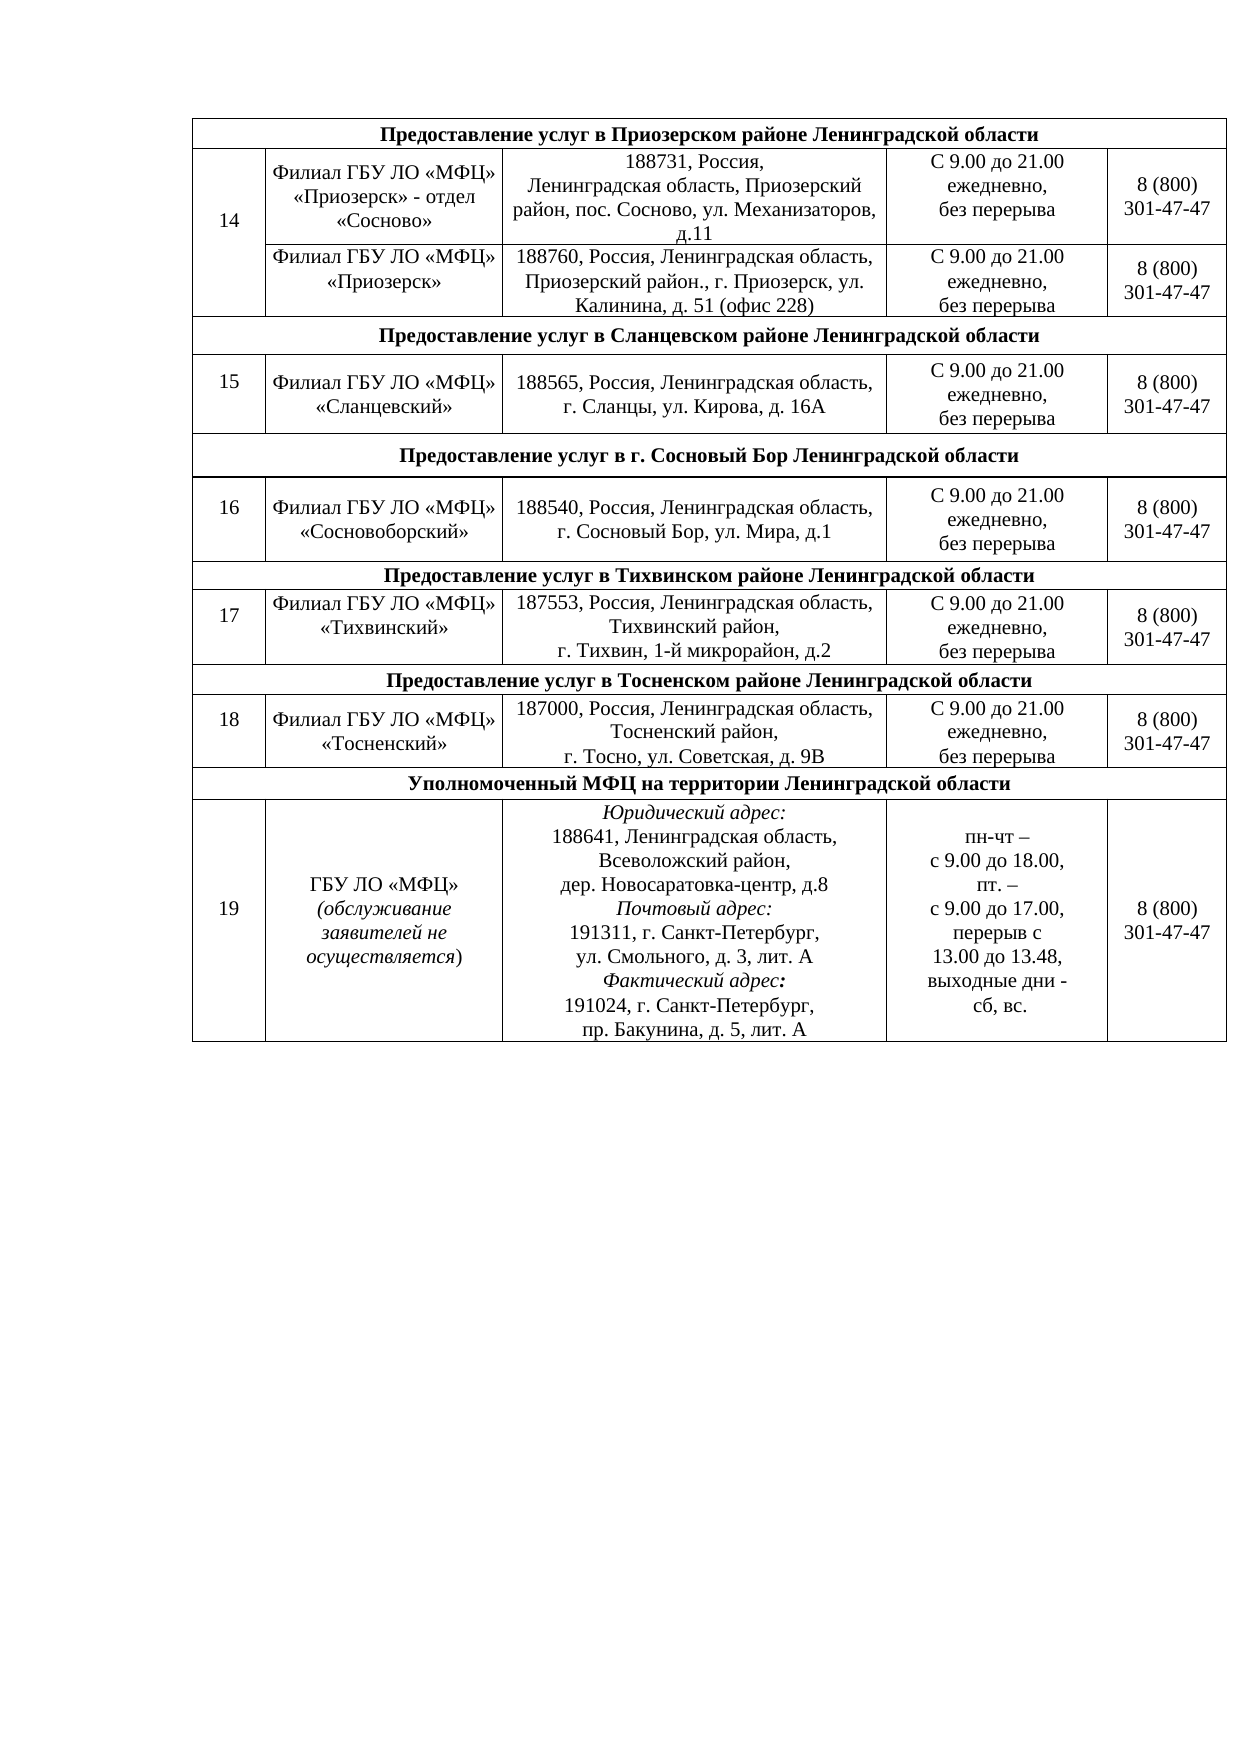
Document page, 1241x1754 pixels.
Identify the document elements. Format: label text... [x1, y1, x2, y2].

table_cell С 9.00 до 21.00 ежедневно, без перерыва [887, 695, 1107, 767]
table_cell 8 (800) 301-47-47 [1108, 355, 1226, 433]
table_cell Предоставление услуг в Сланцевском районе Ленинградской области [193, 317, 1226, 354]
table_cell Филиал ГБУ ЛО «МФЦ» «Тосненский» [266, 695, 502, 767]
table_cell 8 (800) 301-47-47 [1108, 478, 1226, 561]
table_cell 8 (800) 301-47-47 [1108, 800, 1226, 1041]
table_cell Филиал ГБУ ЛО «МФЦ» «Приозерск» [266, 245, 502, 316]
table_cell 188731, Россия, Ленинградская область, Приозерский район, пос. Сосново, ул. Механизаторов, д.11 [503, 149, 886, 243]
table_cell Филиал ГБУ ЛО «МФЦ» «Сосновоборский» [266, 478, 502, 561]
table_cell С 9.00 до 21.00 ежедневно, без перерыва [887, 590, 1107, 664]
table_cell 8 (800) 301-47-47 [1108, 590, 1226, 664]
table_cell Предоставление услуг в г. Сосновый Бор Ленинградской области [193, 434, 1226, 476]
table_cell 8 (800) 301-47-47 [1108, 149, 1226, 243]
table_cell пн-чт – с 9.00 до 18.00, пт. – с 9.00 до 17.00, перерыв с 13.00 до 13.48, выходные дни - сб, вс. [887, 800, 1107, 1041]
table_cell 17 [193, 590, 265, 664]
table_cell 16 [193, 478, 265, 561]
table_cell 18 [193, 695, 265, 767]
table_cell Филиал ГБУ ЛО «МФЦ» «Тихвинский» [266, 590, 502, 664]
table_cell 187000, Россия, Ленинградская область, Тосненский район, г. Тосно, ул. Советская, д. 9В [503, 695, 886, 767]
table_cell 15 [193, 355, 265, 433]
table_cell 188540, Россия, Ленинградская область, г. Сосновый Бор, ул. Мира, д.1 [503, 478, 886, 561]
table_cell 8 (800) 301-47-47 [1108, 245, 1226, 316]
table_cell Филиал ГБУ ЛО «МФЦ» «Приозерск» - отдел «Сосново» [266, 149, 502, 243]
table_cell 19 [193, 800, 265, 1041]
table_cell Уполномоченный МФЦ на территории Ленинградской области [193, 768, 1226, 798]
table_cell Предоставление услуг в Тосненском районе Ленинградской области [193, 665, 1226, 694]
table_cell Филиал ГБУ ЛО «МФЦ» «Сланцевский» [266, 355, 502, 433]
table_cell ГБУ ЛО «МФЦ» (обслуживание заявителей не осуществляется) [266, 800, 502, 1041]
table_cell 14 [193, 149, 265, 316]
table_cell Предоставление услуг в Приозерском районе Ленинградской области [193, 119, 1226, 148]
table_cell С 9.00 до 21.00 ежедневно, без перерыва [887, 355, 1107, 433]
table_cell 188760, Россия, Ленинградская область, Приозерский район., г. Приозерск, ул. Калинина, д. 51 (офис 228) [503, 245, 886, 316]
table_cell 188565, Россия, Ленинградская область, г. Сланцы, ул. Кирова, д. 16А [503, 355, 886, 433]
table_cell С 9.00 до 21.00 ежедневно, без перерыва [887, 149, 1107, 243]
table_cell С 9.00 до 21.00 ежедневно, без перерыва [887, 478, 1107, 561]
table_cell Предоставление услуг в Тихвинском районе Ленинградской области [193, 562, 1226, 589]
table_cell С 9.00 до 21.00 ежедневно, без перерыва [887, 245, 1107, 316]
table_cell 8 (800) 301-47-47 [1108, 695, 1226, 767]
table_cell 187553, Россия, Ленинградская область, Тихвинский район, г. Тихвин, 1-й микрорайон, д.2 [503, 590, 886, 664]
